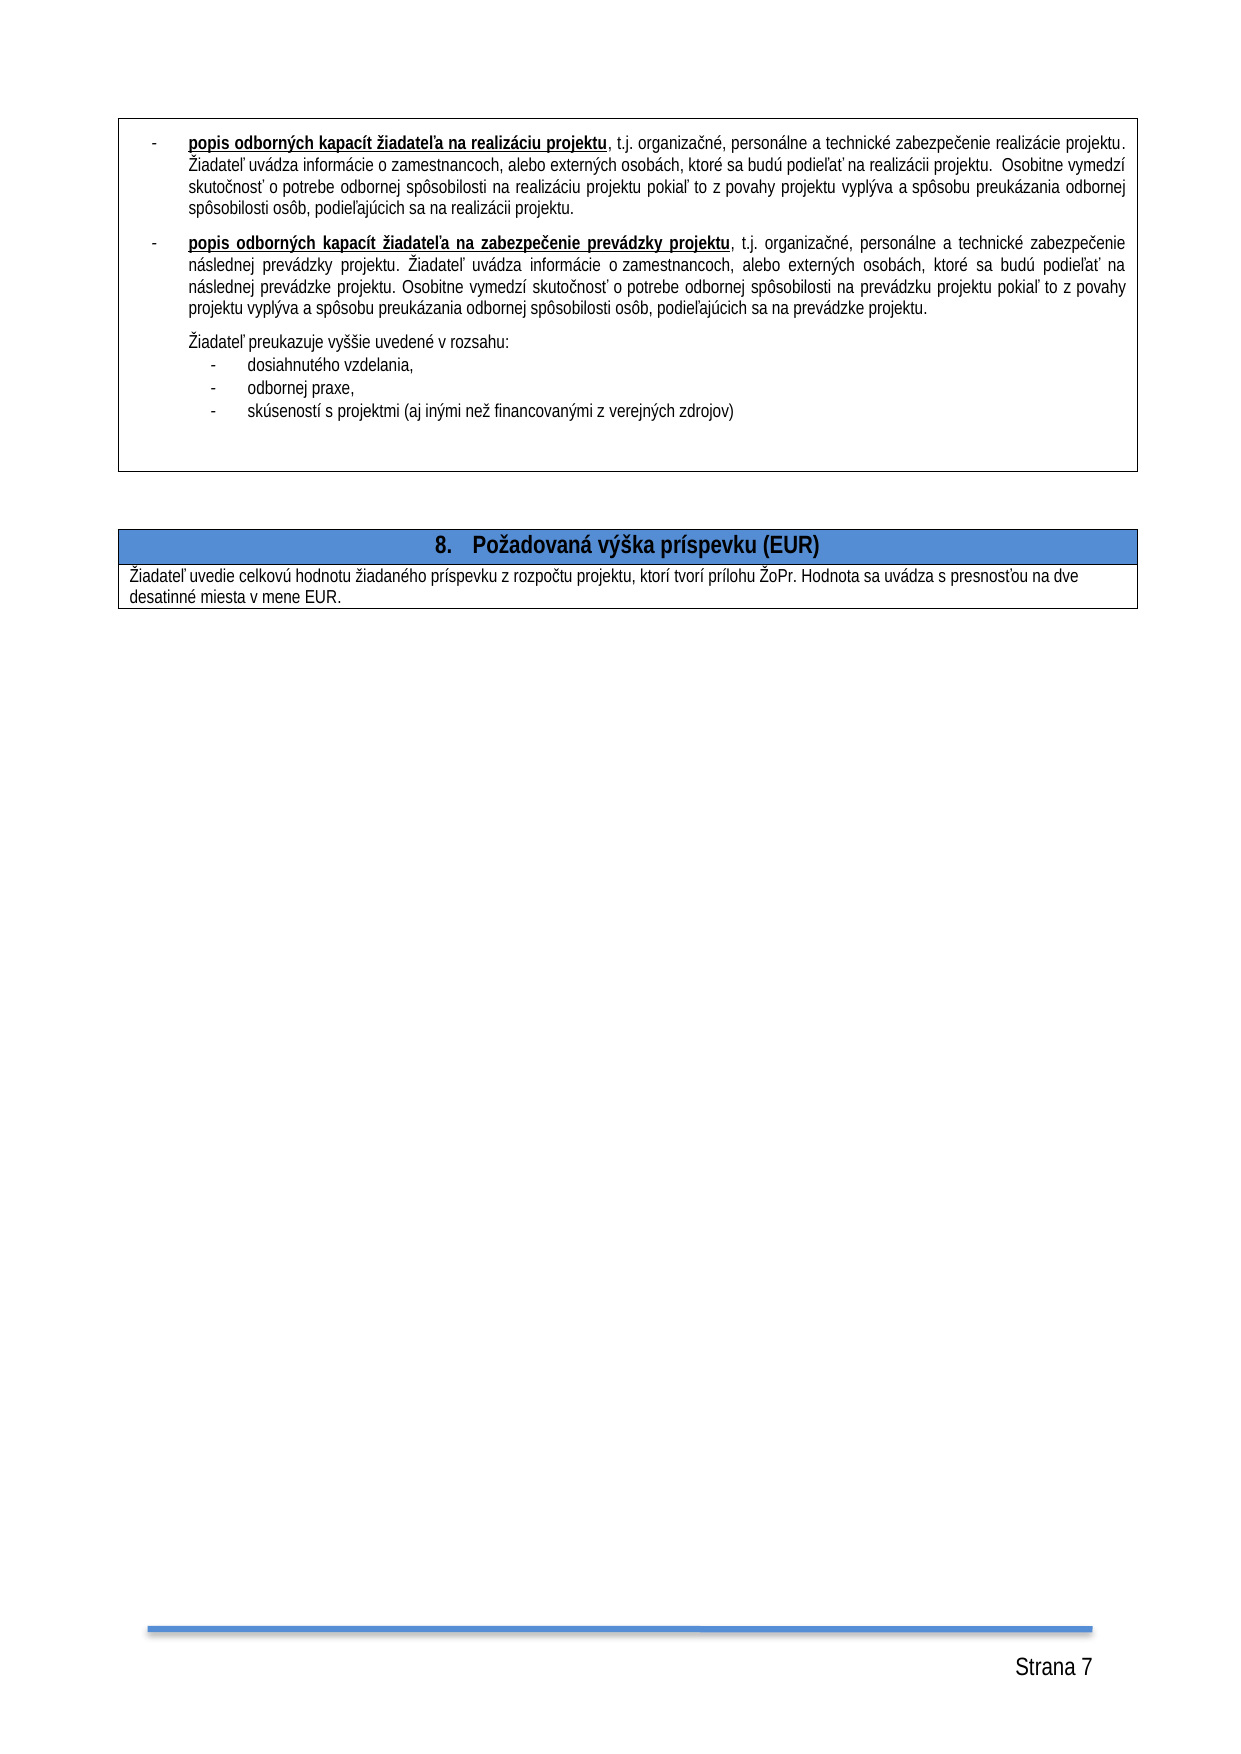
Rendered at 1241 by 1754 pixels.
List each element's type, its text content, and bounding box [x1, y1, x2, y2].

table_header Požadovaná výška príspevku (EUR) [119, 530, 1137, 564]
table_cell Žiadateľ uvedie celkovú hodnotu žiadaného príspevku z rozpočtu projektu, ktorí tvorí prílohu ŽoPr. Hodnota sa uvádza s presnosťou na dve desatinné miesta v mene EUR. [119, 565, 1137, 608]
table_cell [119, 119, 1137, 471]
